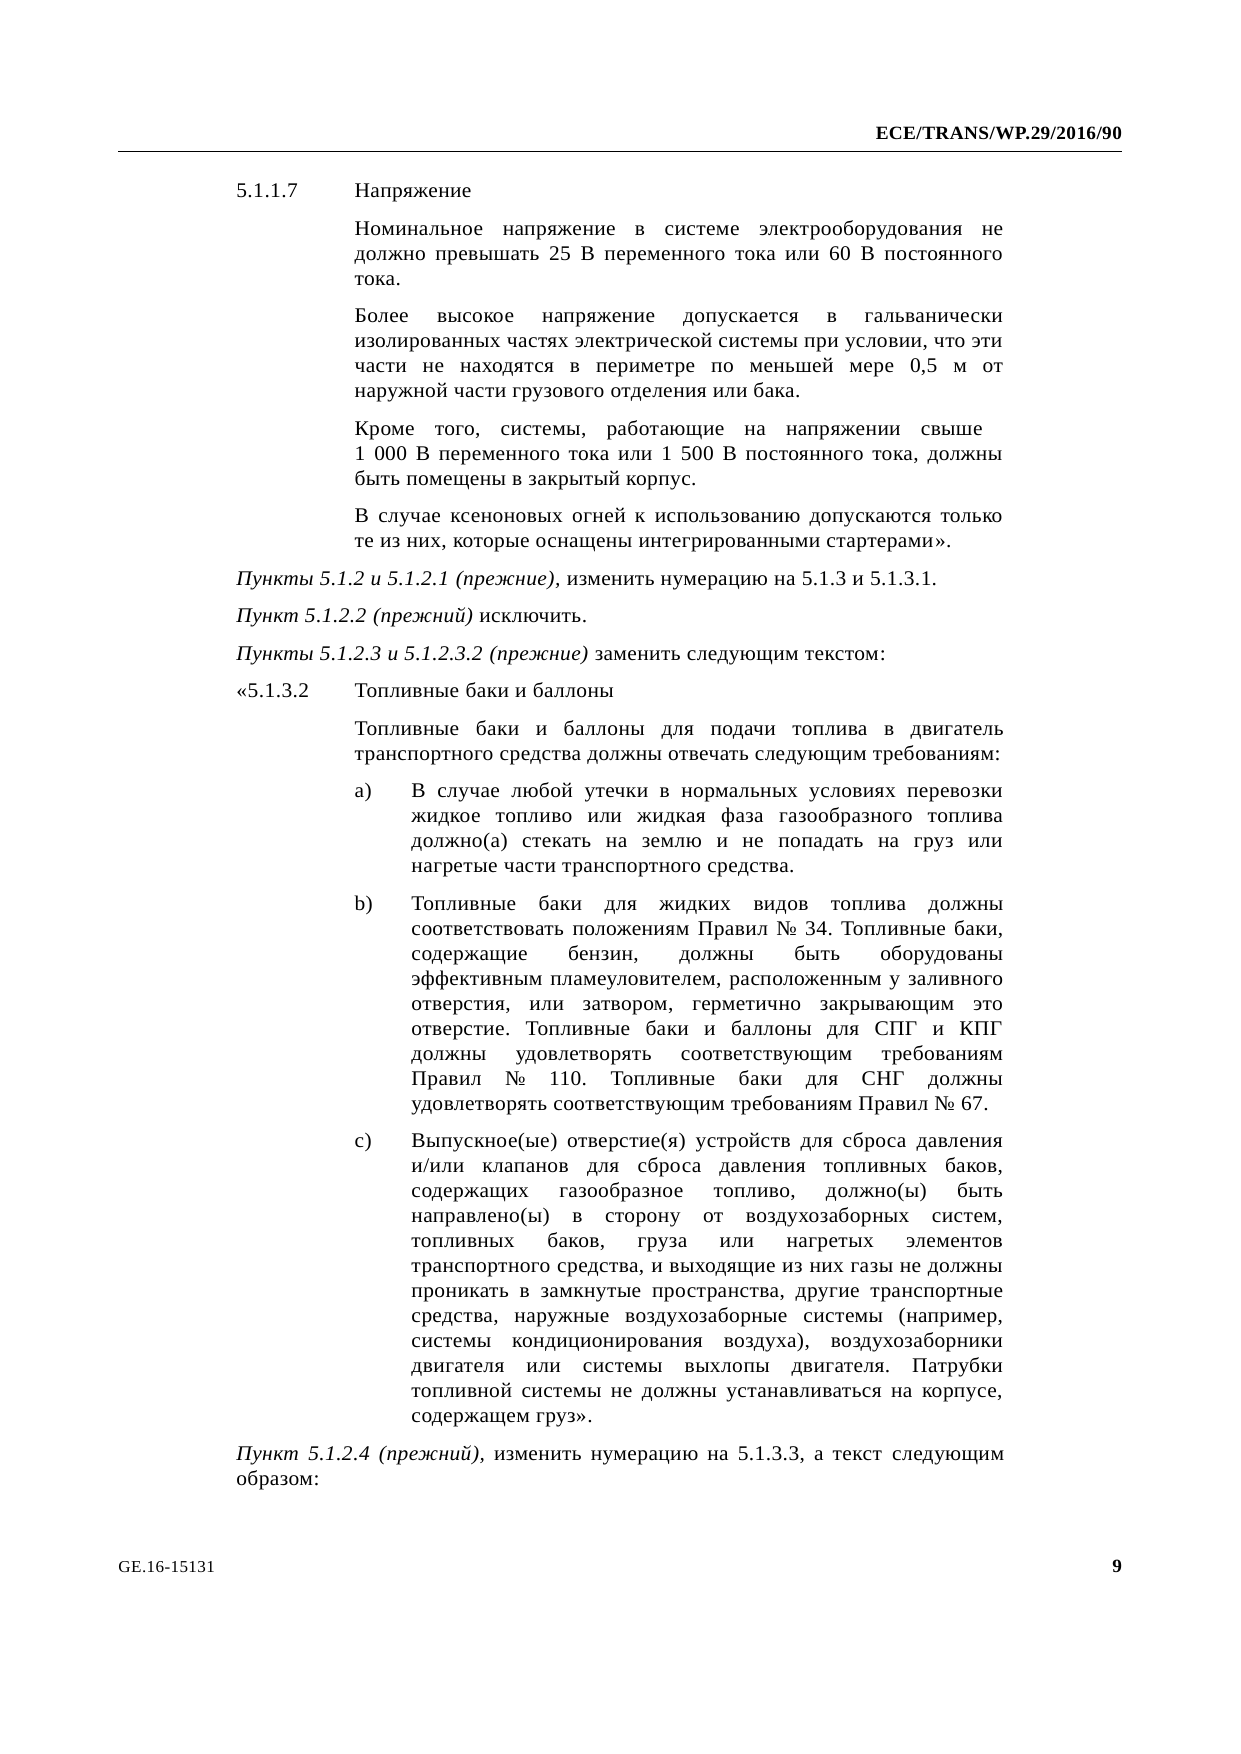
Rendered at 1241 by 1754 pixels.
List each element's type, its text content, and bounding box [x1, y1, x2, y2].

text Более высокое напряжение допускается в гальванически изолированных частях электрической системы при условии, что эти части не находятся в периметре по меньшей мере 0,5 м от наружной части грузового отделения или бака. [236, 302, 1004, 402]
text b) Топливные баки для жидких видов топлива должны соответствовать положениям Правил № 34. Топливные баки, содержащие бензин, должны быть оборудованы эффективным пламеуловителем, расположенным у заливного отверстия, или затвором, герметично закрывающим это отверстие. Топливные баки и баллоны для СПГ и КПГ должны удовлетворять соответствующим требованиям Правил № 110. Топливные баки для СНГ должны удовлетворять соответствующим требованиям Правил № 67. [236, 890, 1004, 1115]
text а) В случае любой утечки в нормальных условиях перевозки жидкое топливо или жидкая фаза газообразного топлива должно(а) стекать на землю и не попадать на груз или нагретые части транспортного средства. [236, 777, 1004, 877]
text «5.1.3.2 Топливные баки и баллоны [236, 677, 1004, 702]
text c) Выпускное(ые) отверстие(я) устройств для сброса давления и/или клапанов для сброса давления топливных баков, содержащих газообразное топливо, должно(ы) быть направлено(ы) в сторону от воздухозаборных систем, топливных баков, груза или нагретых элементов транспортного средства, и выходящие из них газы не должны проникать в замкнутые пространства, другие транспортные средства, наружные воздухозаборные системы (например, системы кондиционирования воздуха), воздухозаборники двигателя или системы выхлопы двигателя. Патрубки топливной системы не должны устанавливаться на корпусе, содержащем груз». [236, 1127, 1004, 1427]
text Топливные баки и баллоны для подачи топлива в двигатель транспортного средства должны отвечать следующим требованиям: [236, 715, 1004, 765]
text 5.1.1.7 Напряжение [236, 177, 1004, 202]
text Пункт 5.1.2.4 (прежний), изменить нумерацию на 5.1.3.3, а текст следующим образом: [236, 1440, 1004, 1490]
text Номинальное напряжение в системе электрооборудования не должно превышать 25 В переменного тока или 60 В постоянного тока. [236, 215, 1004, 290]
text Пункты 5.1.2.3 и 5.1.2.3.2 (прежние) заменить следующим текстом: [236, 640, 1004, 665]
text Кроме того, системы, работающие на напряжении свыше 1 000 В переменного тока или 1 500 В постоянного тока, должны быть помещены в закрытый корпус. [236, 415, 1004, 490]
text Пункт 5.1.2.2 (прежний) исключить. [236, 602, 1004, 627]
text В случае ксеноновых огней к использованию допускаются только те из них, которые оснащены интегрированными стартерами». [236, 502, 1004, 552]
text Пункты 5.1.2 и 5.1.2.1 (прежние), изменить нумерацию на 5.1.3 и 5.1.3.1. [236, 565, 1004, 590]
